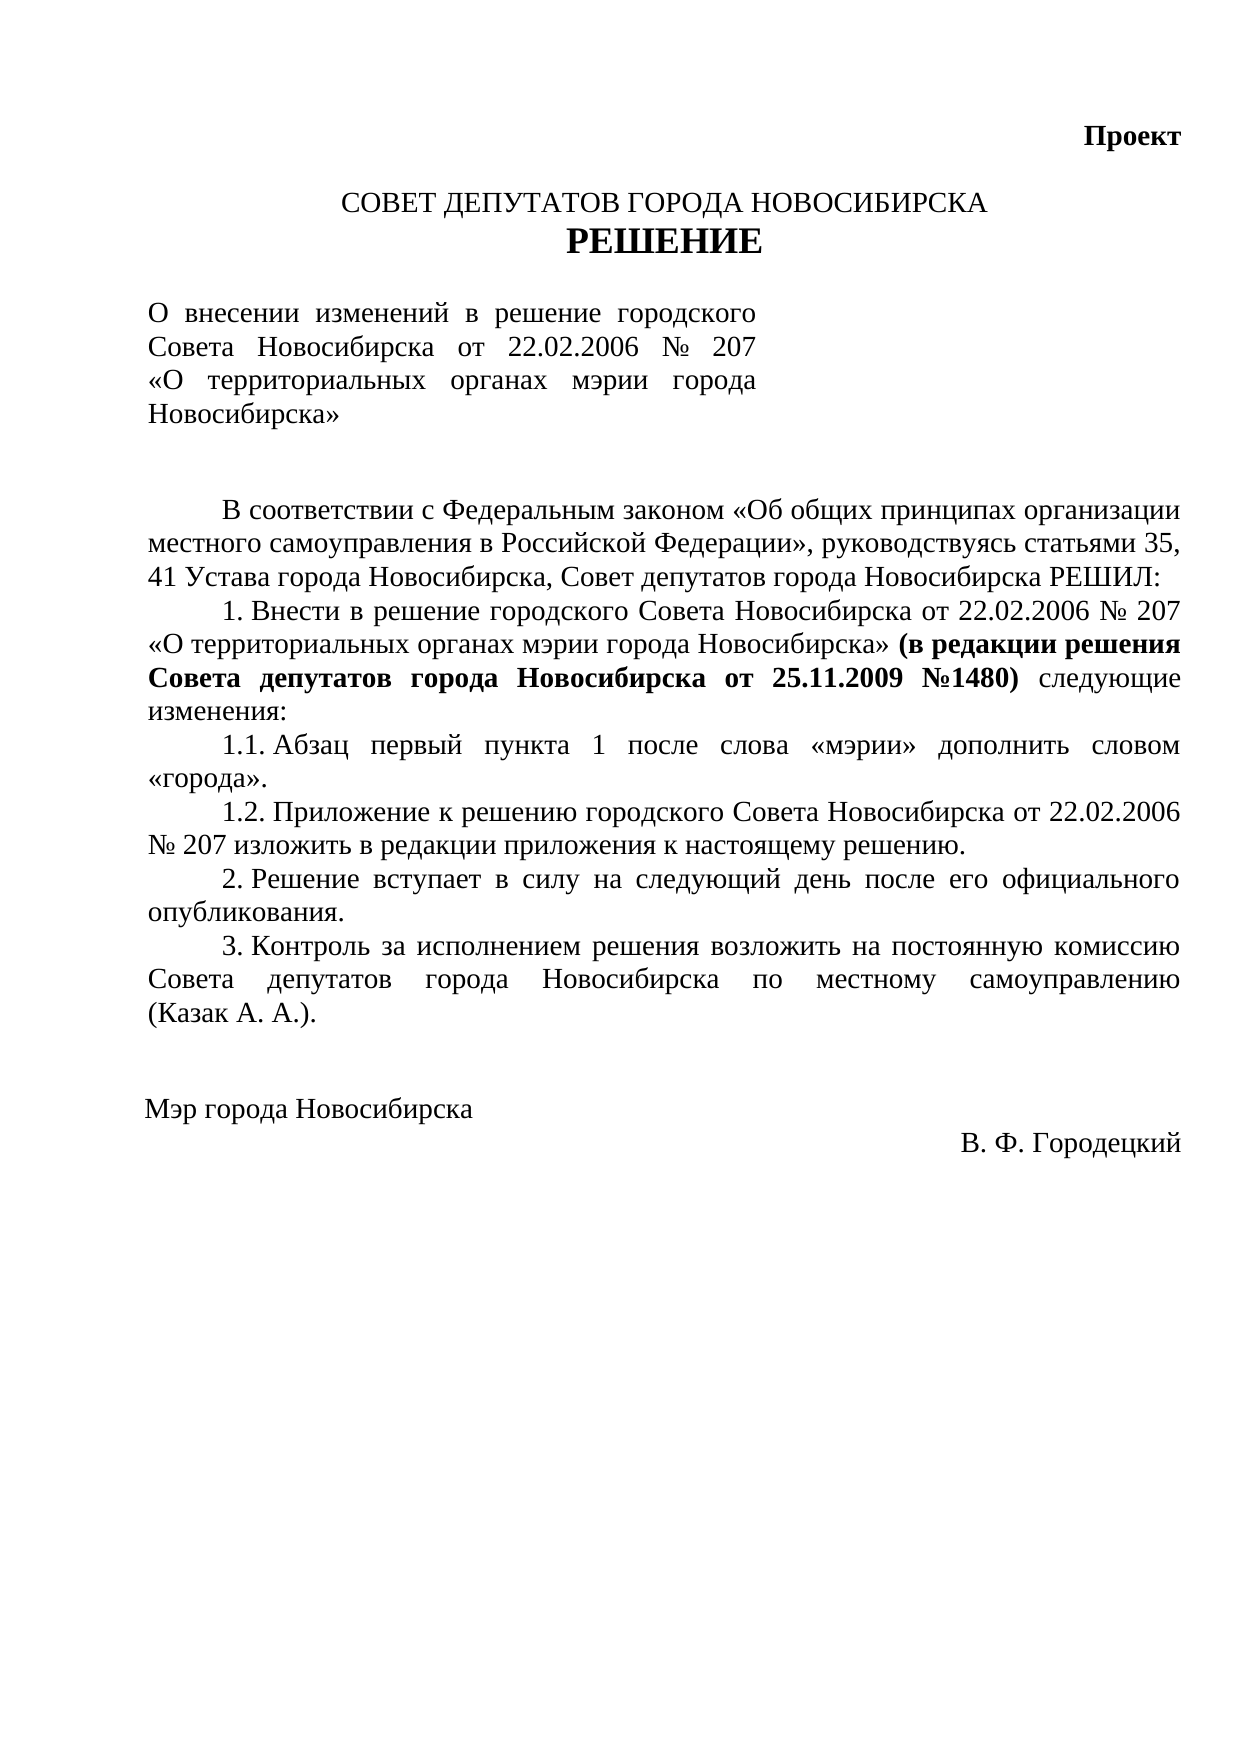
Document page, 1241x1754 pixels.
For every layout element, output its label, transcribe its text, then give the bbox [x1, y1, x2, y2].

text Проект [797, 118, 1181, 152]
text СОВЕТ ДЕПУТАТОВ ГОРОДА НОВОСИБИРСКА [148, 185, 1181, 219]
table_header Мэр города Новосибирска [133, 1029, 856, 1158]
text 2. Решение вступает в силу на следующий день после его официального опубликования. [148, 861, 1181, 928]
text РЕШЕНИЕ [148, 219, 1181, 262]
text 3. Контроль за исполнением решения возложить на постоянную комиссию Совета депутатов города Новосибирска по местному самоуправлению (Казак А. А.). [148, 928, 1181, 1029]
text 1.2. Приложение к решению городского Совета Новосибирска от 22.02.2006 № 207 изложить в редакции приложения к настоящему решению. [148, 794, 1181, 861]
text 1.1. Абзац первый пункта 1 после слова «мэрии» дополнить словом «города». [148, 727, 1181, 794]
table_header В. Ф. Городецкий [856, 1029, 1181, 1158]
table_header О внесении изменений в решение городского Совета Новосибирска от 22.02.2006 № 207 «О территориальных органах мэрии города Новосибирска» [137, 295, 768, 429]
text 1. Внести в решение городского Совета Новосибирска от 22.02.2006 № 207 «О территориальных органах мэрии города Новосибирска» (в редакции решения Совета депутатов города Новосибирска от 25.11.2009 №1480) следующие изменения: [148, 593, 1181, 727]
text В соответствии с Федеральным законом «Об общих принципах организации местного самоуправления в Российской Федерации», руководствуясь статьями 35, 41 Устава города Новосибирска, Совет депутатов города Новосибирска РЕШИЛ: [148, 492, 1181, 593]
